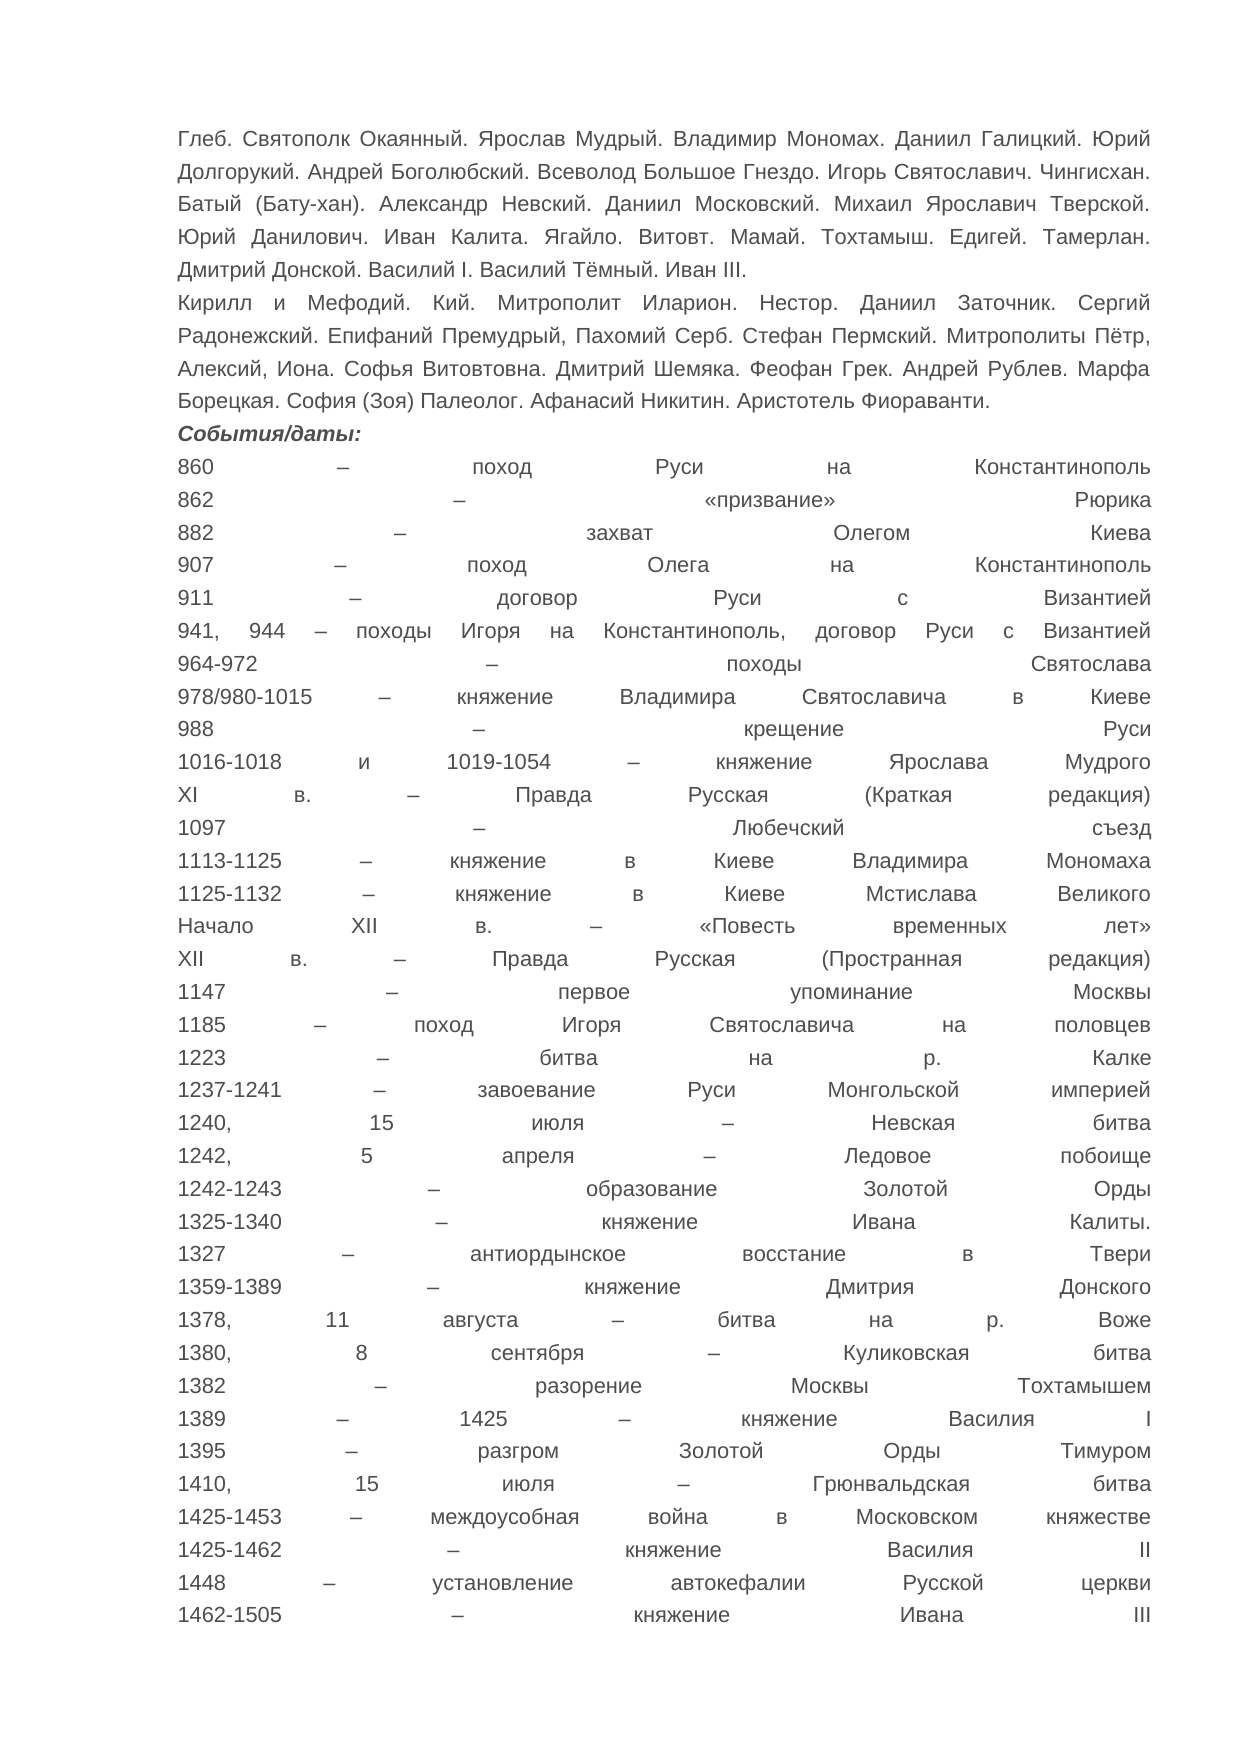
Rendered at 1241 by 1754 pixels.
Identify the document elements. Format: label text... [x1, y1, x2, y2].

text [177, 413, 1152, 1627]
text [177, 118, 1152, 282]
text Кирилл и Мефодий. Кий. Митрополит Иларион. Нестор. Даниил Заточник. Сергий Радонежский. Епифаний Премудрый, Пахомий Серб. Стефан Пермский. Митрополиты Пётр, Алексий, Иона. Софья Витовтовна. Дмитрий Шемяка. Феофан Грек. Андрей Рублев. Марфа Борецкая. София (Зоя) Палеолог. Афанасий Никитин. Аристотель Фиораванти. [177, 282, 1152, 413]
